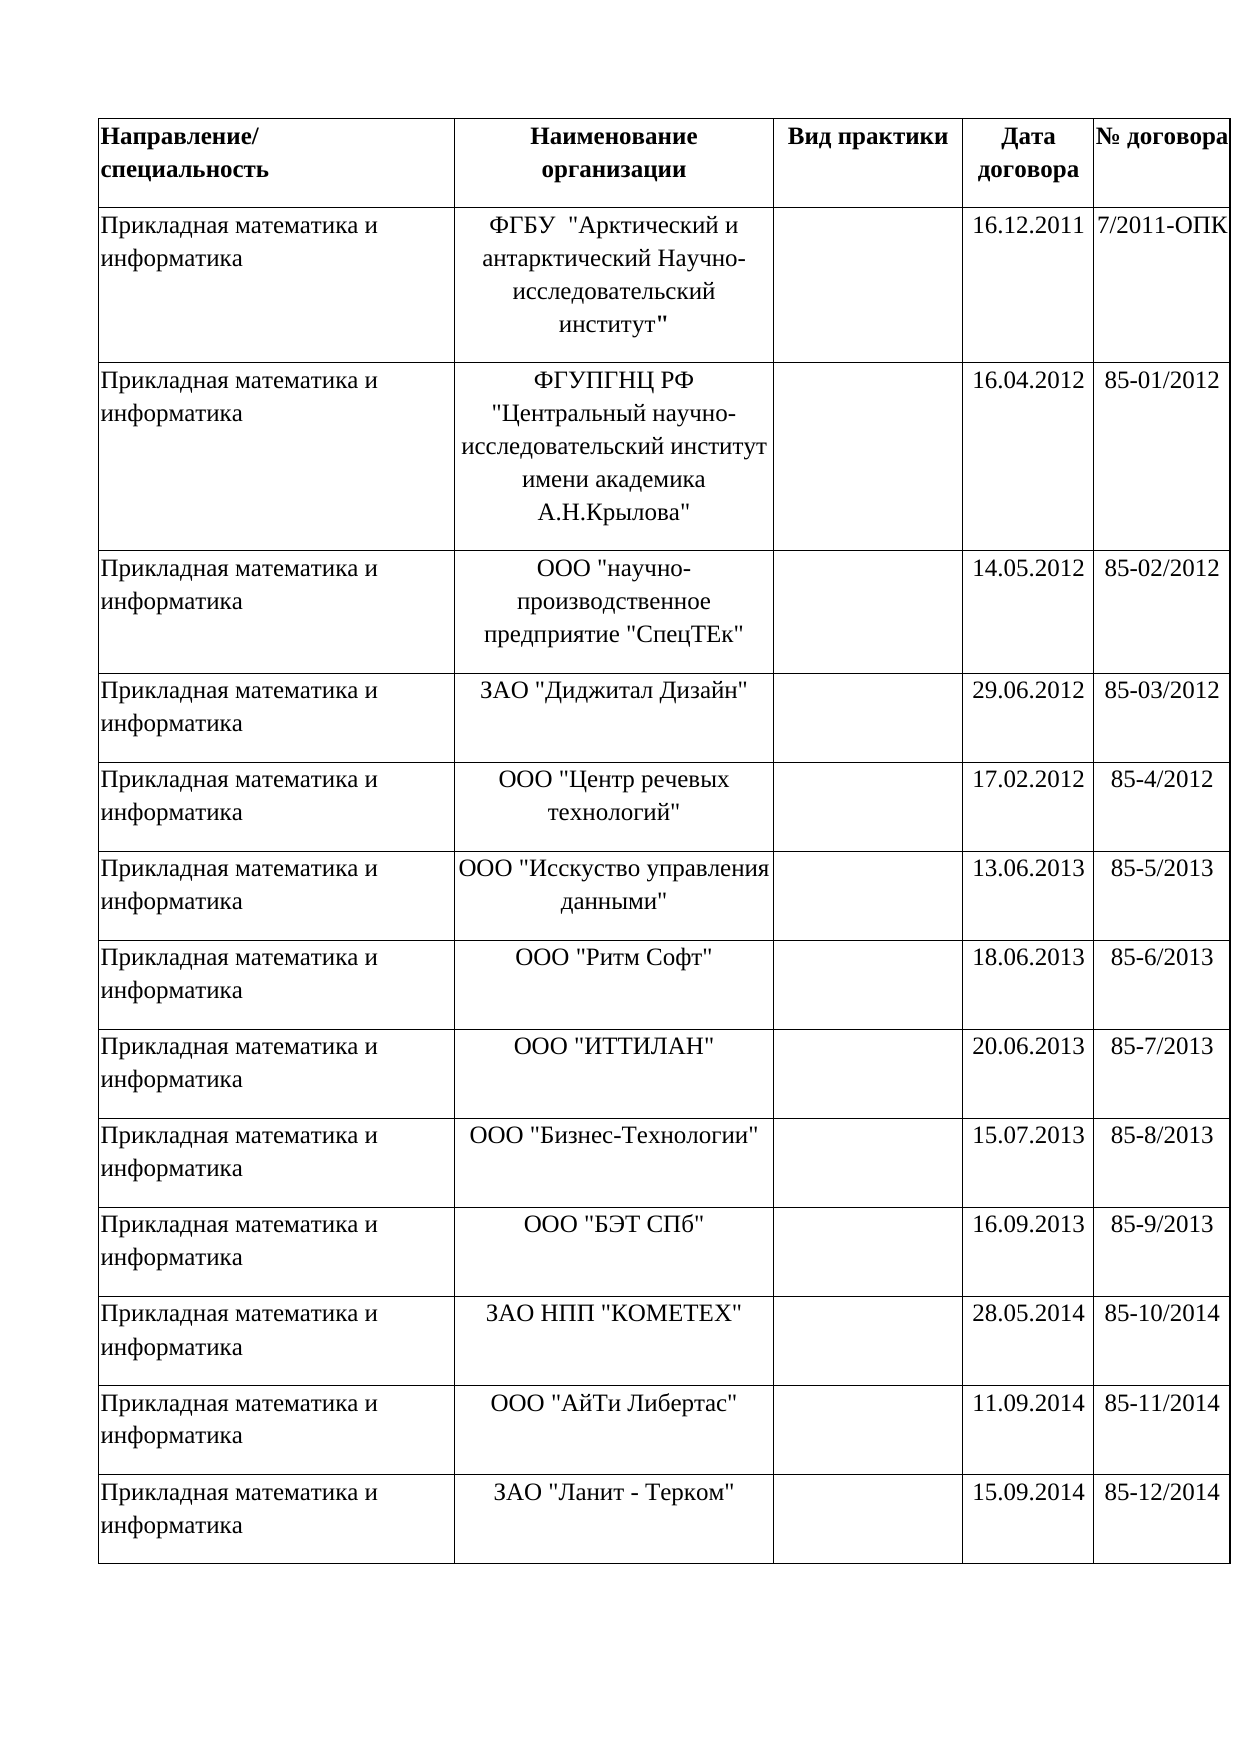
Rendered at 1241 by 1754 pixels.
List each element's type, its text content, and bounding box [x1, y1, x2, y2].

table_cell ЗАО НПП "КОМЕТЕХ" [455, 1297, 773, 1385]
table_cell [774, 1386, 962, 1474]
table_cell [99, 1475, 454, 1563]
table_cell [774, 363, 962, 550]
table_cell 85-11/2014 [1094, 1386, 1229, 1474]
table_cell 17.02.2012 [963, 763, 1093, 851]
table_header Наименование организации [455, 119, 773, 207]
table_cell Прикладная математика и информатика [99, 941, 454, 1029]
table_cell ЗАО "Ланит - Терком" [455, 1475, 773, 1563]
table_cell 11.09.2014 [963, 1386, 1093, 1474]
table_cell [774, 941, 962, 1029]
table_cell Прикладная математика и информатика [99, 763, 454, 851]
table_cell 28.05.2014 [963, 1297, 1093, 1385]
table_cell Прикладная математика и информатика [99, 208, 454, 362]
table_cell ООО "Ритм Софт" [455, 941, 773, 1029]
table_cell 16.04.2012 [963, 363, 1093, 550]
table_cell 85-9/2013 [1094, 1208, 1229, 1296]
table_cell [774, 674, 962, 762]
table_header № договора [1094, 119, 1229, 207]
table_cell 85-10/2014 [1094, 1297, 1229, 1385]
table_cell [774, 551, 962, 672]
table_cell [774, 1030, 962, 1118]
table_cell ООО "АйТи Либертас" [455, 1386, 773, 1474]
table_cell 16.12.2011 [963, 208, 1093, 362]
table_cell 29.06.2012 [963, 674, 1093, 762]
table_cell 15.07.2013 [963, 1119, 1093, 1207]
table_cell 85-01/2012 [1094, 363, 1229, 550]
table_cell [774, 1475, 962, 1563]
table_cell Прикладная математика и информатика [99, 1297, 454, 1385]
table_cell 85-02/2012 [1094, 551, 1229, 672]
table_cell [774, 852, 962, 940]
table_cell ООО "ИТТИЛАН" [455, 1030, 773, 1118]
table_cell [774, 1119, 962, 1207]
table_cell Прикладная математика и информатика [99, 852, 454, 940]
table_cell 13.06.2013 [963, 852, 1093, 940]
table_cell 85-5/2013 [1094, 852, 1229, 940]
table_header Дата договора [963, 119, 1093, 207]
table_cell ООО "Исскуство управления данными" [455, 852, 773, 940]
table_cell [774, 208, 962, 362]
table_cell 85-12/2014 [1094, 1475, 1229, 1563]
table_cell Прикладная математика и информатика [99, 674, 454, 762]
table_header Вид практики [774, 119, 962, 207]
table_cell 16.09.2013 [963, 1208, 1093, 1296]
table_header Направление/ специальность [99, 119, 454, 207]
table_cell 18.06.2013 [963, 941, 1093, 1029]
table_cell 20.06.2013 [963, 1030, 1093, 1118]
table_cell ООО "Бизнес-Технологии" [455, 1119, 773, 1207]
table_cell Прикладная математика и информатика [99, 1030, 454, 1118]
table_cell Прикладная математика и информатика [99, 1386, 454, 1474]
table_cell 85-03/2012 [1094, 674, 1229, 762]
table_cell Прикладная математика и информатика [99, 363, 454, 550]
table_cell ЗАО "Диджитал Дизайн" [455, 674, 773, 762]
table_cell Прикладная математика и информатика [99, 1119, 454, 1207]
table_cell [774, 1297, 962, 1385]
table_cell ФГБУ "Арктический и антарктический Научно-исследовательский институт" [455, 208, 773, 362]
table_cell 85-8/2013 [1094, 1119, 1229, 1207]
table_cell Прикладная математика и информатика [99, 1208, 454, 1296]
table_cell ООО "научно-производственное предприятие "СпецТЕк" [455, 551, 773, 672]
table_cell ООО "Центр речевых технологий" [455, 763, 773, 851]
table_cell [774, 763, 962, 851]
table_cell 85-6/2013 [1094, 941, 1229, 1029]
table_cell Прикладная математика и информатика [99, 551, 454, 672]
table_cell 85-7/2013 [1094, 1030, 1229, 1118]
table_cell 85-4/2012 [1094, 763, 1229, 851]
table_cell 14.05.2012 [963, 551, 1093, 672]
table_cell [774, 1208, 962, 1296]
table_cell 7/2011-ОПК [1094, 208, 1229, 362]
table_cell 15.09.2014 [963, 1475, 1093, 1563]
table_cell ФГУПГНЦ РФ "Центральный научно-исследовательский институт имени академика А.Н.Крылова" [455, 363, 773, 550]
table_cell ООО "БЭТ СПб" [455, 1208, 773, 1296]
